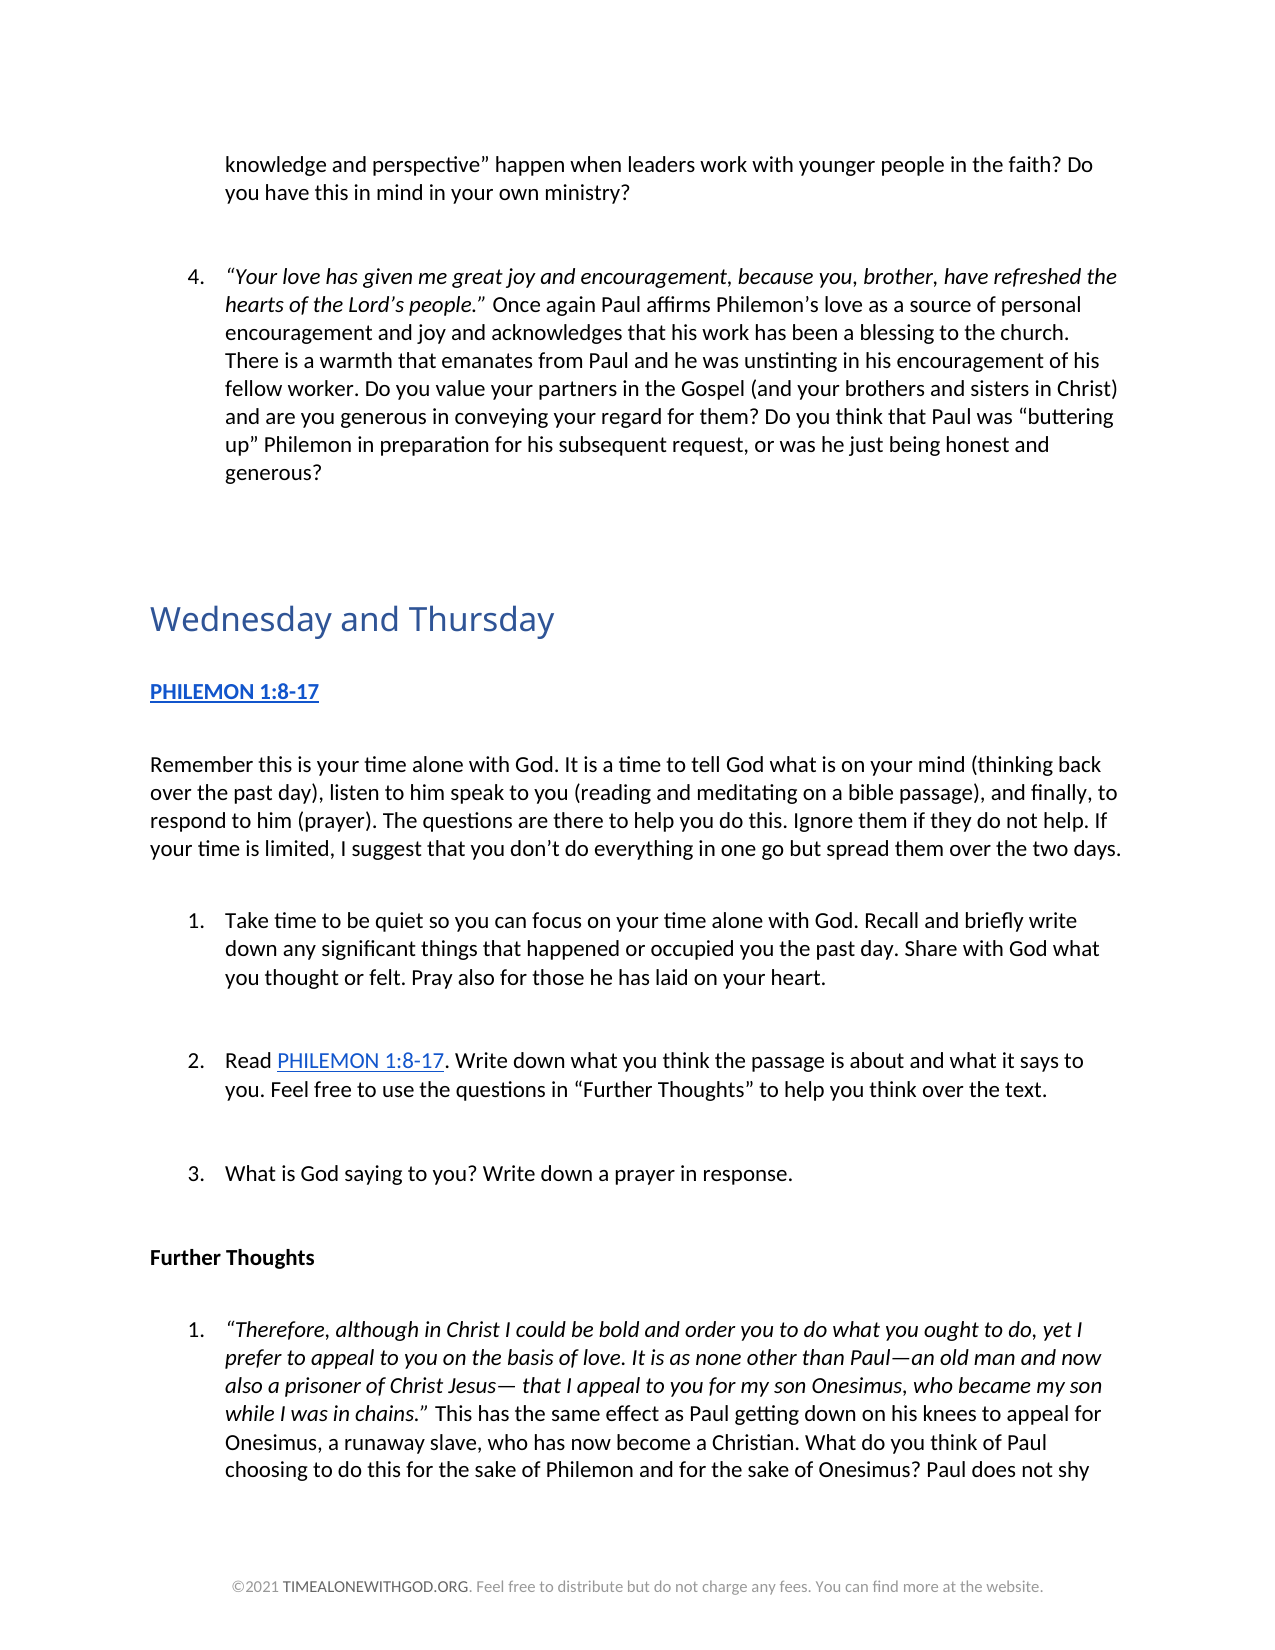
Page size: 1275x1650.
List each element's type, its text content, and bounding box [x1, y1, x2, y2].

list What is God saying to you? Write down a prayer in response. [187, 1159, 1125, 1187]
text Further Thoughts [150, 1243, 1125, 1271]
list Take time to be quiet so you can focus on your time alone with God. Recall and briefly write down any significant things that happened or occupied you the past day. Share with God what you thought or felt. Pray also for those he has laid on your heart. [187, 907, 1125, 991]
subtitle Wednesday and Thursday [150, 595, 1125, 641]
list Read PHILEMON 1:8-17. Write down what you think the passage is about and what it says to you. Feel free to use the questions in “Further Thoughts” to help you think over the text. [187, 1047, 1125, 1103]
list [187, 1316, 1125, 1484]
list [187, 150, 1125, 206]
text PHILEMON 1:8-17 [150, 677, 1125, 705]
text Remember this is your time alone with God. It is a time to tell God what is on your mind (thinking back over the past day), listen to him speak to you (reading and meditating on a bible passage), and finally, to respond to him (prayer). The questions are there to help you do this. Ignore them if they do not help. If your time is limited, I suggest that you don’t do everything in one go but spread them over the two days. [150, 750, 1125, 862]
list “Your love has given me great joy and encouragement, because you, brother, have refreshed the hearts of the Lord’s people.” Once again Paul affirms Philemon’s love as a source of personal encouragement and joy and acknowledges that his work has been a blessing to the church. There is a warmth that emanates from Paul and he was unstinting in his encouragement of his fellow worker. Do you value your partners in the Gospel (and your brothers and sisters in Christ) and are you generous in conveying your regard for them? Do you think that Paul was “buttering up” Philemon in preparation for his subsequent request, or was he just being honest and generous? [187, 262, 1125, 486]
